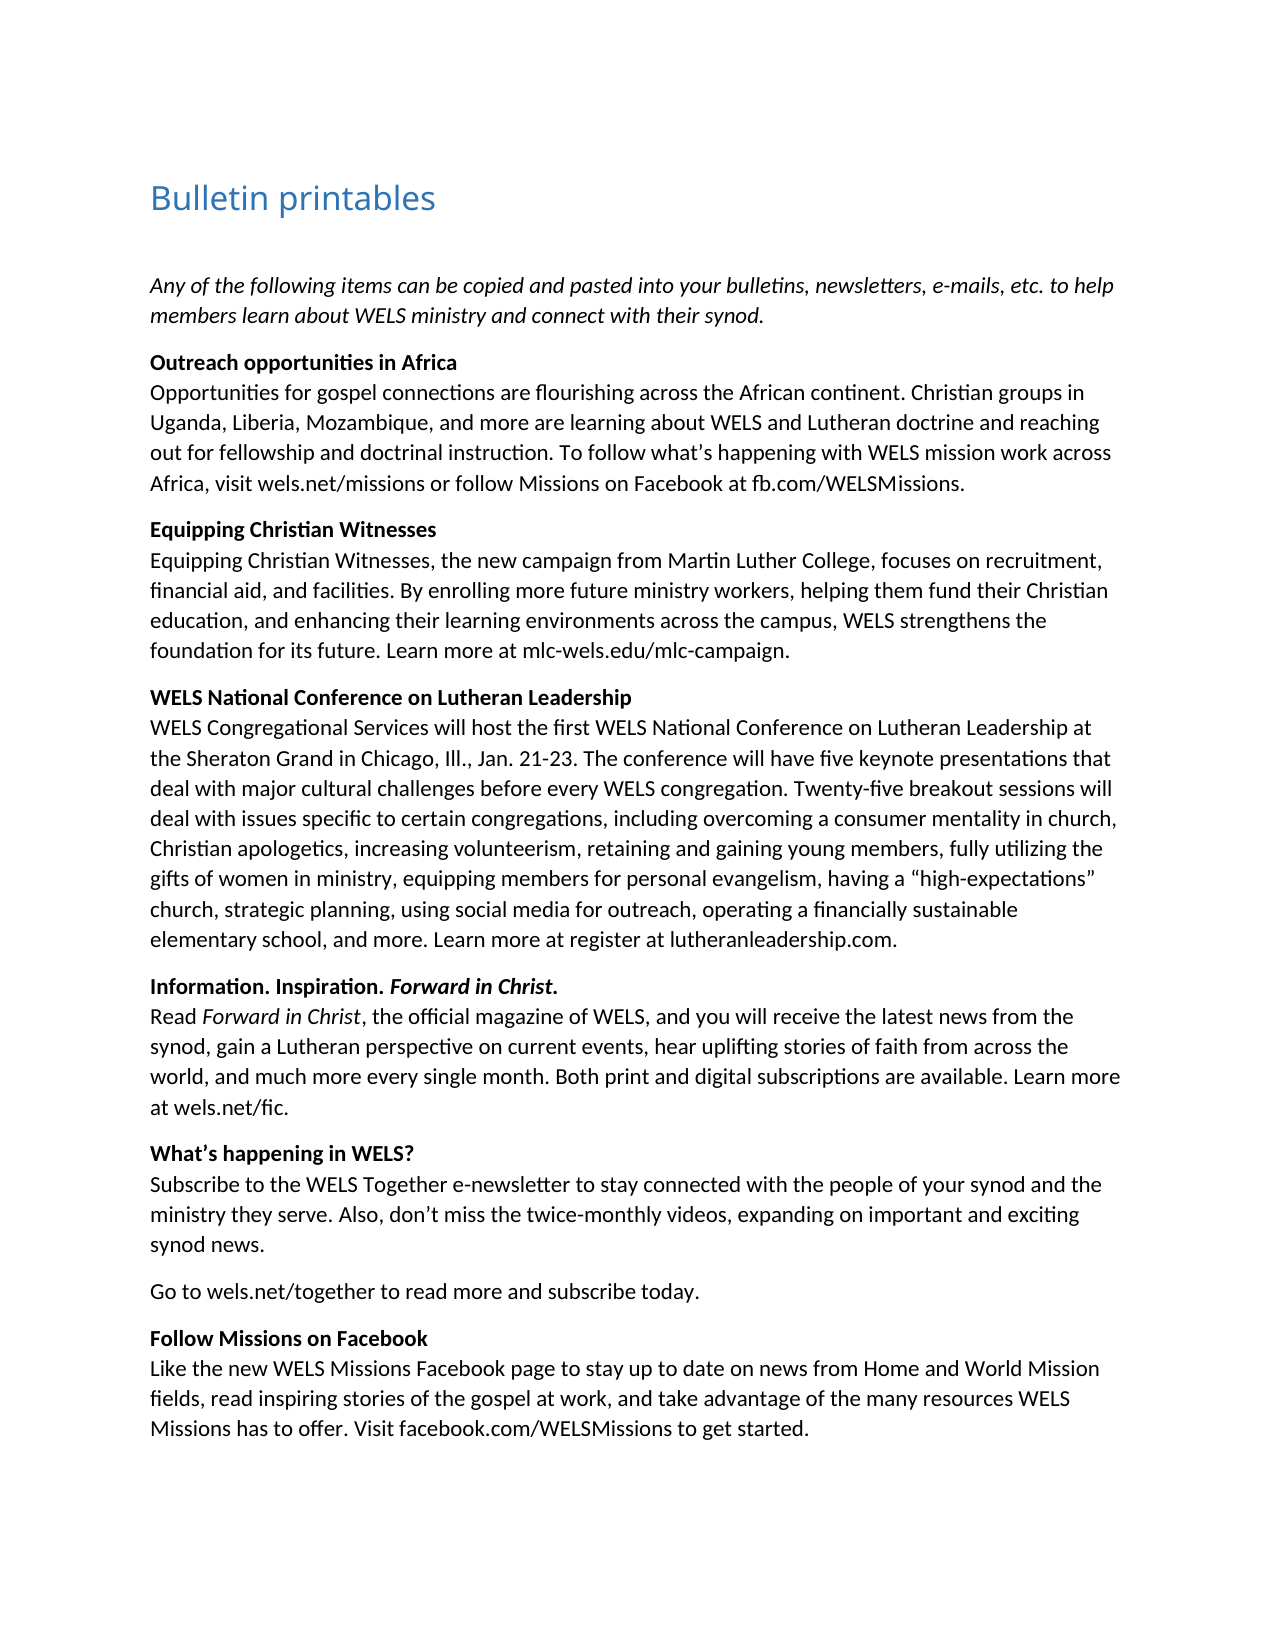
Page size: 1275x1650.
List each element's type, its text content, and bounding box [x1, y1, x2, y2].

text Any of the following items can be copied and pasted into your bulletins, newsletters, e-mails, etc. to help members learn about WELS ministry and connect with their synod. [150, 271, 1125, 329]
text Information. Inspiration. Forward in Christ. Read Forward in Christ, the official magazine of WELS, and you will receive the latest news from the synod, gain a Lutheran perspective on current events, hear uplifting stories of faith from across the world, and much more every single month. Both print and digital subscriptions are available. Learn more at wels.net/fic. [150, 972, 1125, 1121]
subtitle Bulletin printables [150, 175, 1125, 220]
text WELS National Conference on Lutheran Leadership WELS Congregational Services will host the first WELS National Conference on Lutheran Leadership at the Sheraton Grand in Chicago, Ill., Jan. 21-23. The conference will have five keynote presentations that deal with major cultural challenges before every WELS congregation. Twenty-five breakout sessions will deal with issues specific to certain congregations, including overcoming a consumer mentality in church, Christian apologetics, increasing volunteerism, retaining and gaining young members, fully utilizing the gifts of women in ministry, equipping members for personal evangelism, having a “high-expectations” church, strategic planning, using social media for outreach, operating a financially sustainable elementary school, and more. Learn more at register at lutheranleadership.com. [150, 683, 1125, 953]
text Outreach opportunities in Africa Opportunities for gospel connections are flourishing across the African continent. Christian groups in Uganda, Liberia, Mozambique, and more are learning about WELS and Lutheran doctrine and reaching out for fellowship and doctrinal instruction. To follow what’s happening with WELS mission work across Africa, visit wels.net/missions or follow Missions on Facebook at fb.com/WELSMissions. [150, 348, 1125, 497]
text Equipping Christian Witnesses Equipping Christian Witnesses, the new campaign from Martin Luther College, focuses on recruitment, financial aid, and facilities. By enrolling more future ministry workers, helping them fund their Christian education, and enhancing their learning environments across the campus, WELS strengthens the foundation for its future. Learn more at mlc-wels.edu/mlc-campaign. [150, 516, 1125, 664]
text Go to wels.net/together to read more and subscribe today. [150, 1277, 1125, 1305]
text What’s happening in WELS? Subscribe to the WELS Together e-newsletter to stay connected with the people of your synod and the ministry they serve. Also, don’t miss the twice-monthly videos, expanding on important and exciting synod news. [150, 1139, 1125, 1258]
text Follow Missions on Facebook Like the new WELS Missions Facebook page to stay up to date on news from Home and World Mission fields, read inspiring stories of the gospel at work, and take advantage of the many resources WELS Missions has to offer. Visit facebook.com/WELSMissions to get started. [150, 1324, 1125, 1443]
